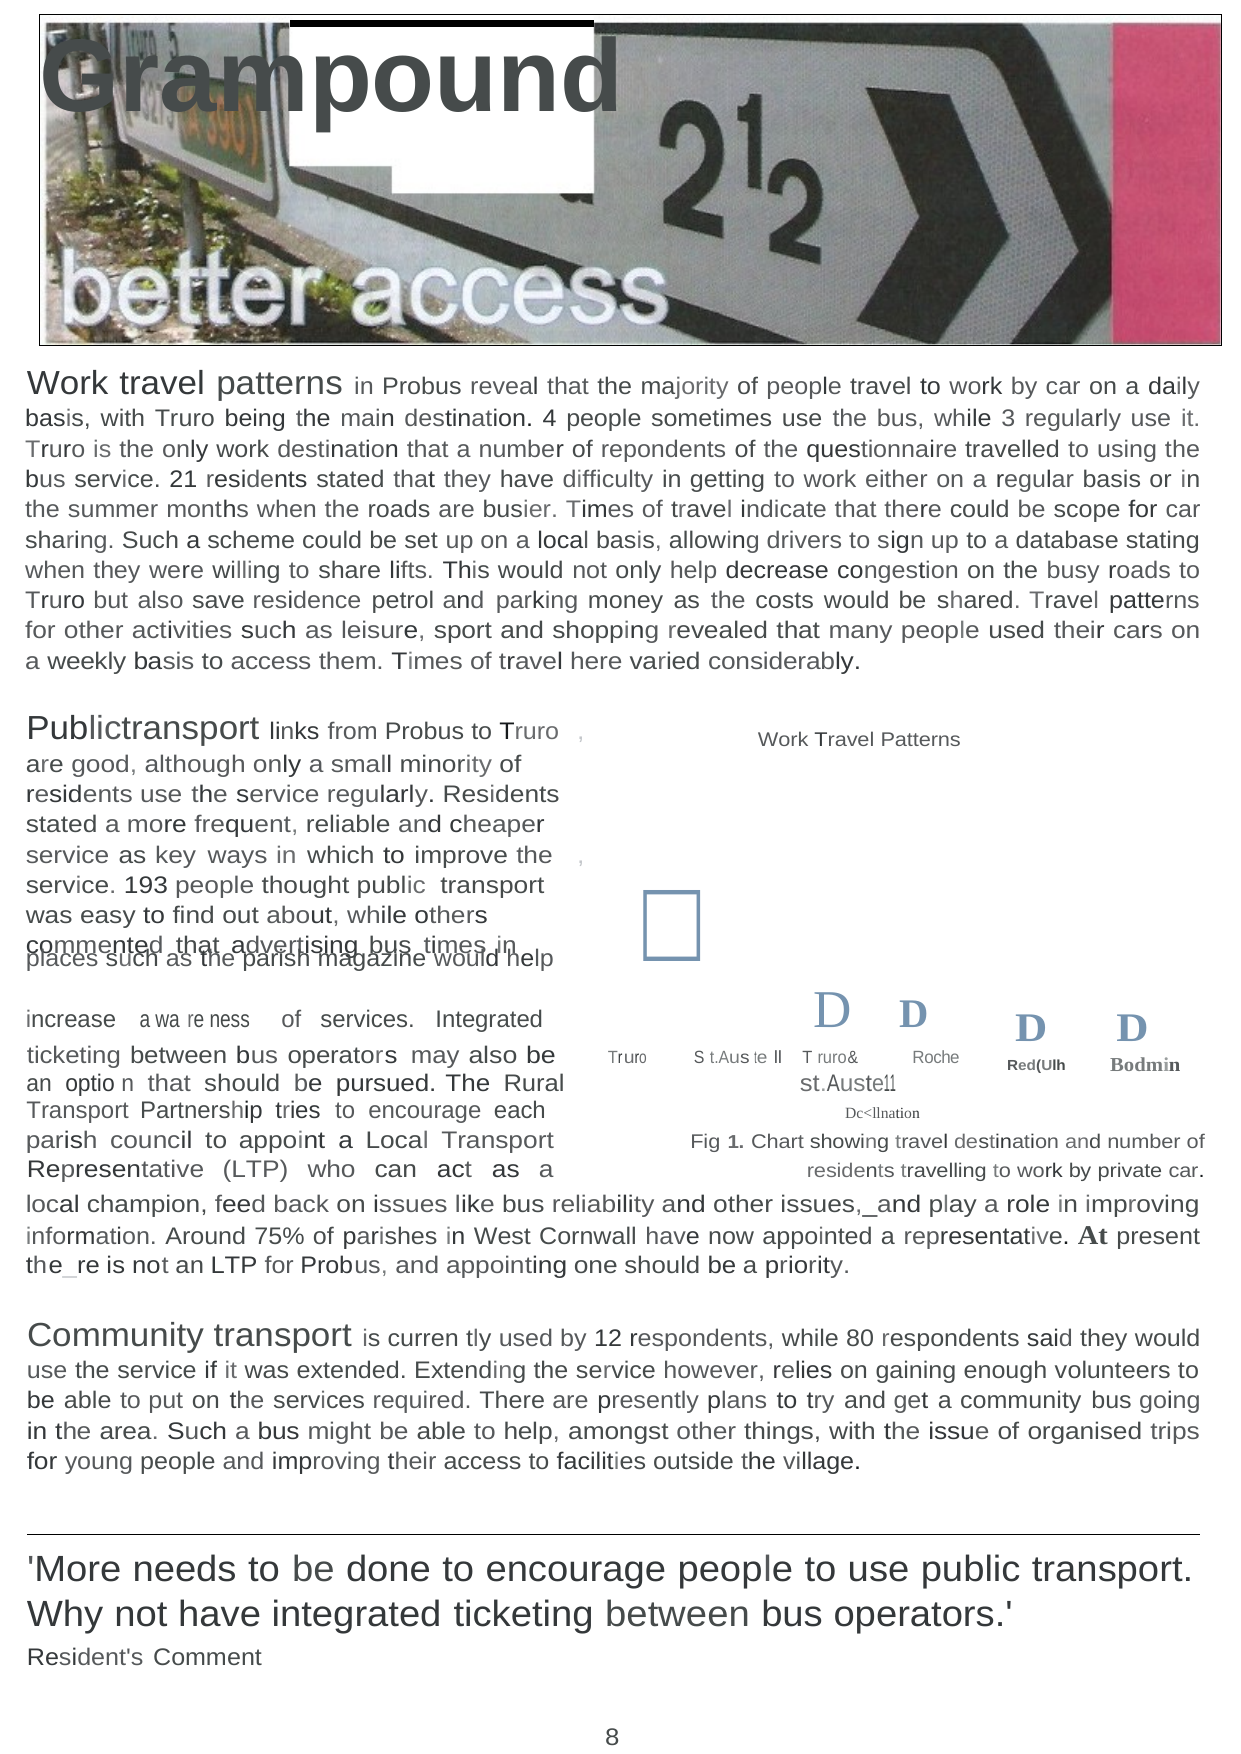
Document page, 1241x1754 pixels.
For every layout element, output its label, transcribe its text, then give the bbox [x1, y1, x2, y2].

text Community transport is curren tly used by 12 respondents, while 80 respondents said they would use the service if it was extended. Extending the service however, relies on gaining enough volunteers to be able to put on the services required. There are presently plans to try and get a community bus going in the area. Such a bus might be able to help, amongst other things, with the issue of organised trips for young people and improving their access to facilities outside the village. [27, 1315, 1201, 1474]
text local champion, feed back on issues like bus reliability and other issues,_and play a role in improving information. Around 75% of parishes in West Cornwall have now appointed a representative. At present the_re is not an LTP for Probus, and appointing one should be a priority. [26, 1190, 1200, 1279]
text parish council to appoint a Local Transport Fig 1. Chart showing travel destination and number of [26, 1126, 1217, 1154]
text 8 [7, 1723, 1217, 1751]
text Resident's Comment [27, 1643, 1217, 1671]
text increase a wa re ness of services. Integrated D D [26, 980, 965, 1039]
text D D [1015, 1003, 1217, 1050]
text ticketing between bus operators may also be Truro S t.Aus te ll T ruro& Roche an optio n that should be pursued. The Rural st.Auste11 Transport Partnership tries to encourage each Dc<llnation [26, 1041, 961, 1124]
text Representative (LTP) who can act as a residents travelling to work by private car. [26, 1155, 1217, 1183]
text 'More needs to be done to encourage people to use public transport. Why not have integrated ticketing between bus operators.' [27, 1547, 1194, 1634]
text Work travel patterns in Probus reveal that the majority of people travel to work by car on a daily basis, with Truro being the main destination. 4 people sometimes use the bus, while 3 regularly use it. Truro is the only work destination that a number of repondents of the questionnaire travelled to using the bus service. 21 residents stated that they have difficulty in getting to work either on a regular basis or in the summer months when the roads are busier. Times of travel indicate that there could be scope for car sharing. Such a scheme could be set up on a local basis, allowing drivers to sign up to a database stating when they were willing to share lifts. This would not only help decrease congestion on the busy roads to Truro but also save residence petrol and parking money as the costs would be shared. Travel patterns for other activities such as leisure, sport and shopping revealed that many people used their cars on a weekly basis to access them. Times of travel here varied considerably. [25, 363, 1201, 674]
text Work Travel Patterns [758, 728, 1217, 750]
text Red(Ulh Bodmin [1007, 1053, 1217, 1076]
text □ [644, 886, 1217, 980]
picture [40, 15, 1221, 345]
text Publictransport links from Probus to Truro , are good, although only a small minority of residents use the service regularly. Residents stated a more frequent, reliable and cheaper service as key ways in which to improve the , service. 193 people thought public transport was easy to find out about, while others commented that advertising bus times in [26, 708, 587, 959]
